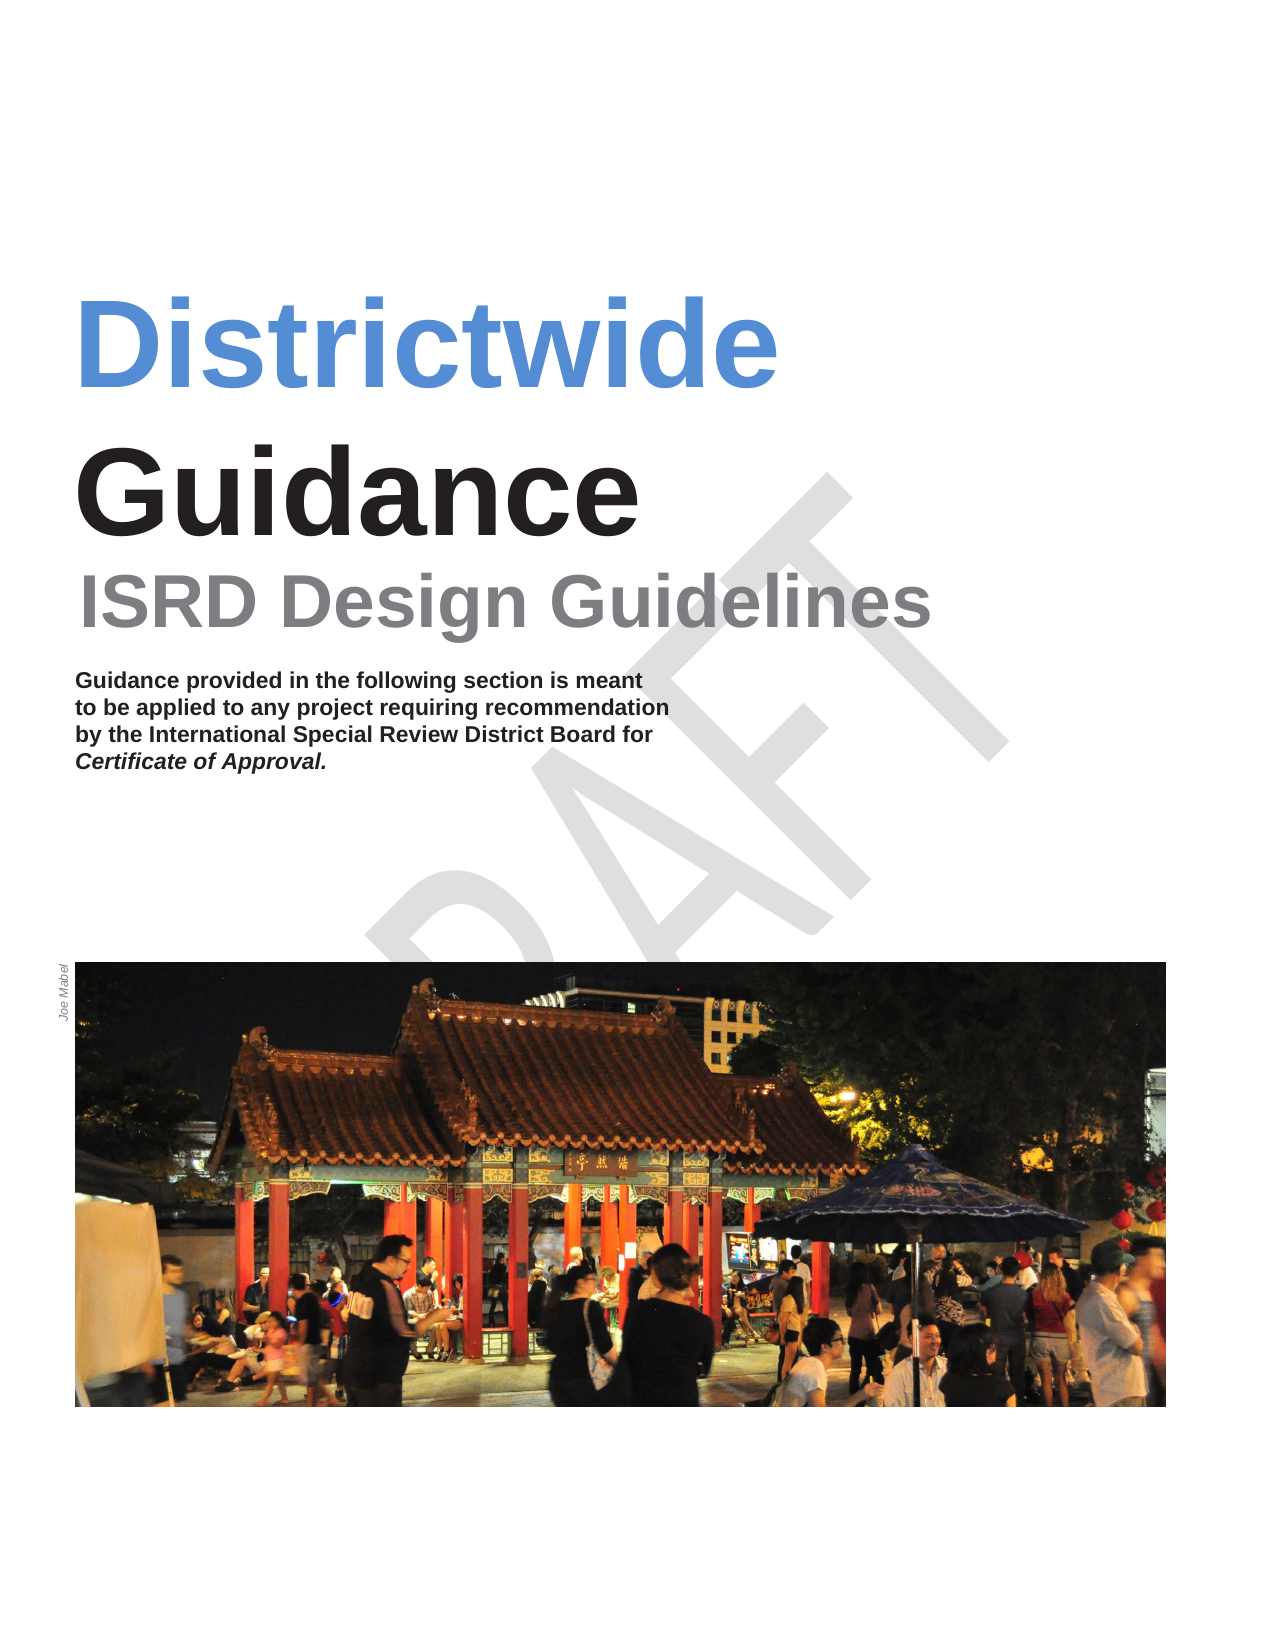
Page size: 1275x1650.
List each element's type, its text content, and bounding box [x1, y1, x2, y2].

picture [75, 962, 1166, 1407]
subtitle ISRD Design Guidelines [79, 567, 1210, 643]
subtitle Guidance provided in the following section is meant to be applied to any project requiring recommendation by the International Special Review District Board for Certificate of Approval. [75, 667, 670, 774]
subtitle Districtwide Guidance [73, 271, 846, 562]
